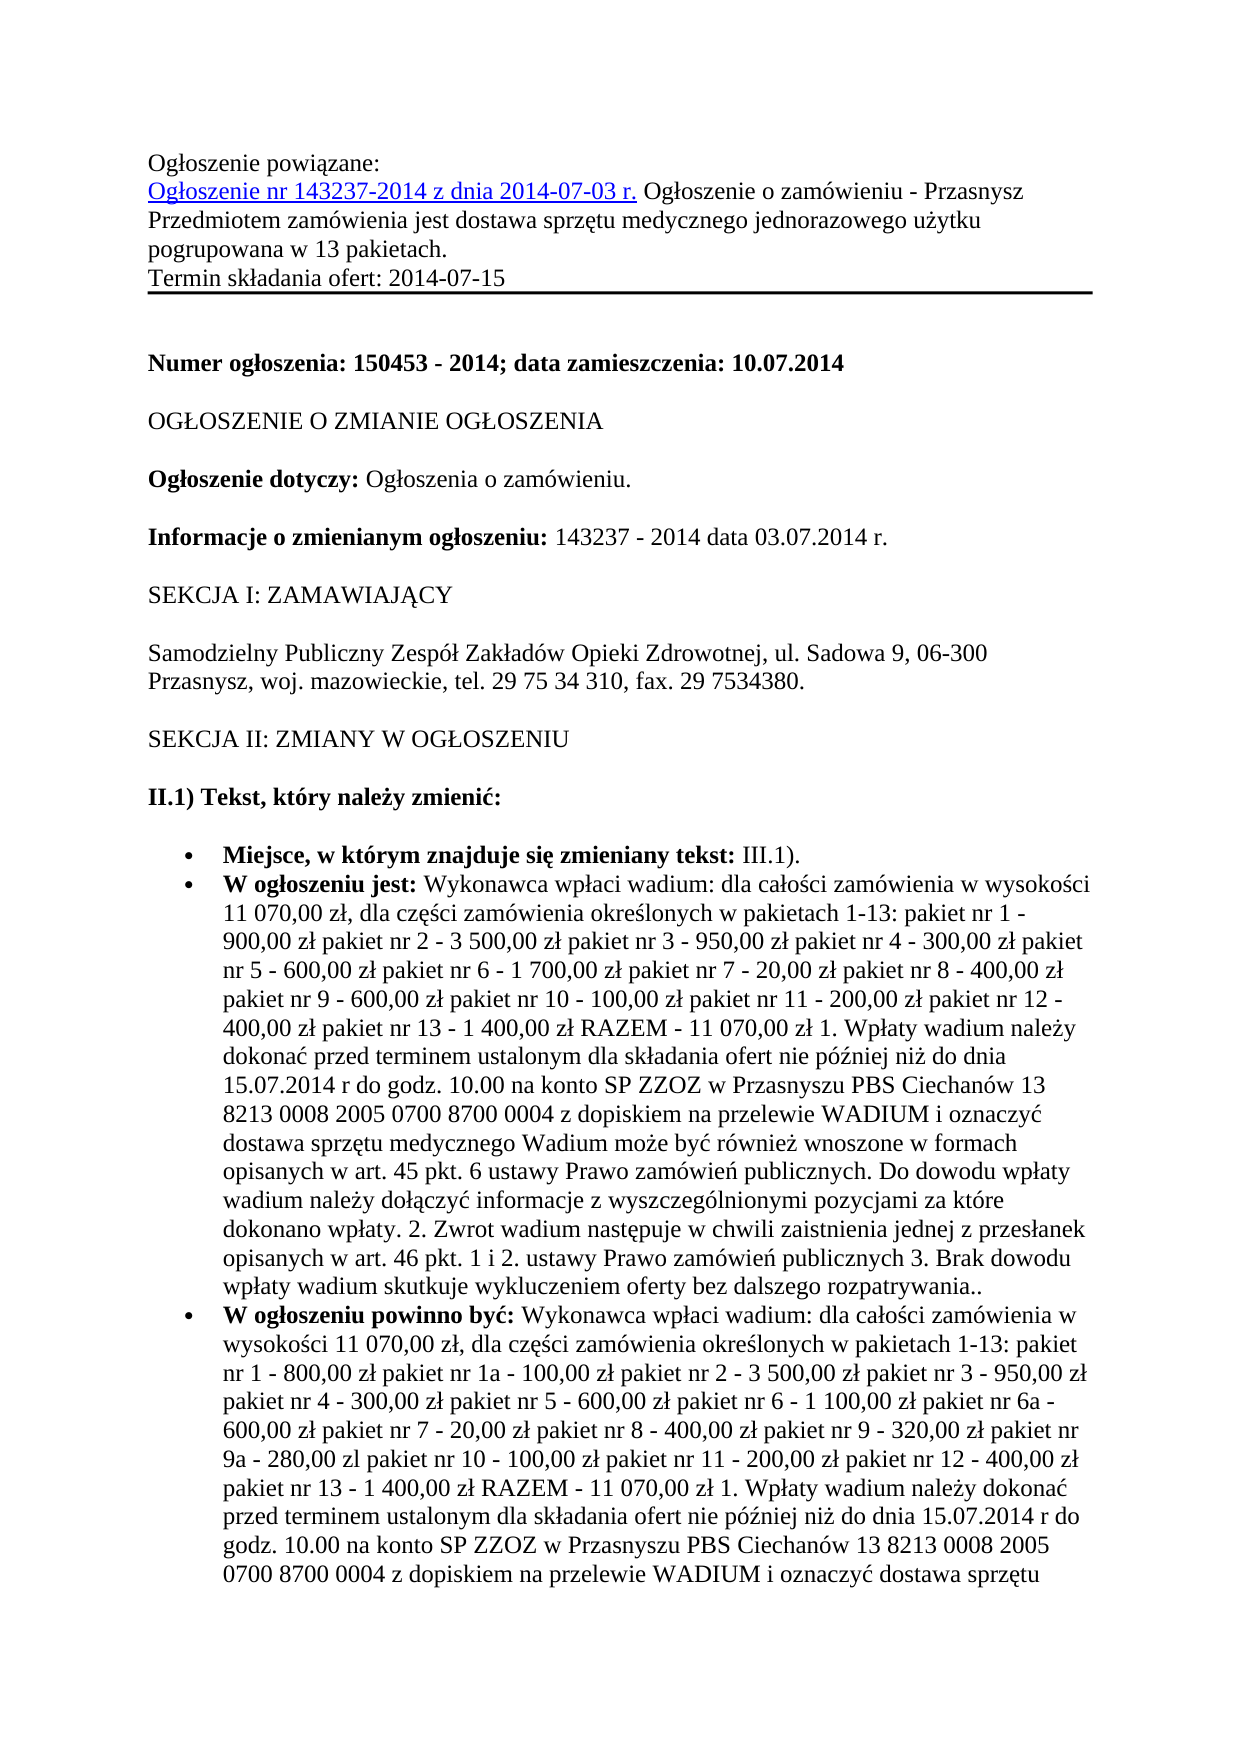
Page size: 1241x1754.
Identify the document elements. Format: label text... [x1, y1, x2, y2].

text SEKCJA II: ZMIANY W OGŁOSZENIU [148, 724, 1093, 753]
text Ogłoszenie powiązane: [148, 148, 1093, 176]
text Numer ogłoszenia: 150453 - 2014; data zamieszczenia: 10.07.2014 OGŁOSZENIE O ZMIANIE OGŁOSZENIA [148, 348, 1093, 435]
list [185, 1300, 1093, 1588]
text SEKCJA I: ZAMAWIAJĄCY [148, 580, 1093, 608]
text Samodzielny Publiczny Zespół Zakładów Opieki Zdrowotnej, ul. Sadowa 9, 06-300 Przasnysz, woj. mazowieckie, tel. 29 75 34 310, fax. 29 7534380. [148, 638, 1093, 695]
list W ogłoszeniu jest: Wykonawca wpłaci wadium: dla całości zamówienia w wysokości 11 070,00 zł, dla części zamówienia określonych w pakietach 1-13: pakiet nr 1 - 900,00 zł pakiet nr 2 - 3 500,00 zł pakiet nr 3 - 950,00 zł pakiet nr 4 - 300,00 zł pakiet nr 5 - 600,00 zł pakiet nr 6 - 1 700,00 zł pakiet nr 7 - 20,00 zł pakiet nr 8 - 400,00 zł pakiet nr 9 - 600,00 zł pakiet nr 10 - 100,00 zł pakiet nr 11 - 200,00 zł pakiet nr 12 - 400,00 zł pakiet nr 13 - 1 400,00 zł RAZEM - 11 070,00 zł 1. Wpłaty wadium należy dokonać przed terminem ustalonym dla składania ofert nie później niż do dnia 15.07.2014 r do godz. 10.00 na konto SP ZZOZ w Przasnyszu PBS Ciechanów 13 8213 0008 2005 0700 8700 0004 z dopiskiem na przelewie WADIUM i oznaczyć dostawa sprzętu medycznego Wadium może być również wnoszone w formach opisanych w art. 45 pkt. 6 ustawy Prawo zamówień publicznych. Do dowodu wpłaty wadium należy dołączyć informacje z wyszczególnionymi pozycjami za które dokonano wpłaty. 2. Zwrot wadium następuje w chwili zaistnienia jednej z przesłanek opisanych w art. 46 pkt. 1 i 2. ustawy Prawo zamówień publicznych 3. Brak dowodu wpłaty wadium skutkuje wykluczeniem oferty bez dalszego rozpatrywania.. [185, 869, 1093, 1300]
text II.1) Tekst, który należy zmienić: [148, 782, 1093, 811]
list Miejsce, w którym znajduje się zmieniany tekst: III.1). [185, 840, 1093, 869]
text Ogłoszenie dotyczy: Ogłoszenia o zamówieniu. [148, 464, 1093, 493]
text Ogłoszenie nr 143237-2014 z dnia 2014-07-03 r. Ogłoszenie o zamówieniu - Przasnysz Przedmiotem zamówienia jest dostawa sprzętu medycznego jednorazowego użytku pogrupowana w 13 pakietach. Termin składania ofert: 2014-07-15 [148, 176, 1093, 291]
text Informacje o zmienianym ogłoszeniu: 143237 - 2014 data 03.07.2014 r. [148, 522, 1093, 551]
